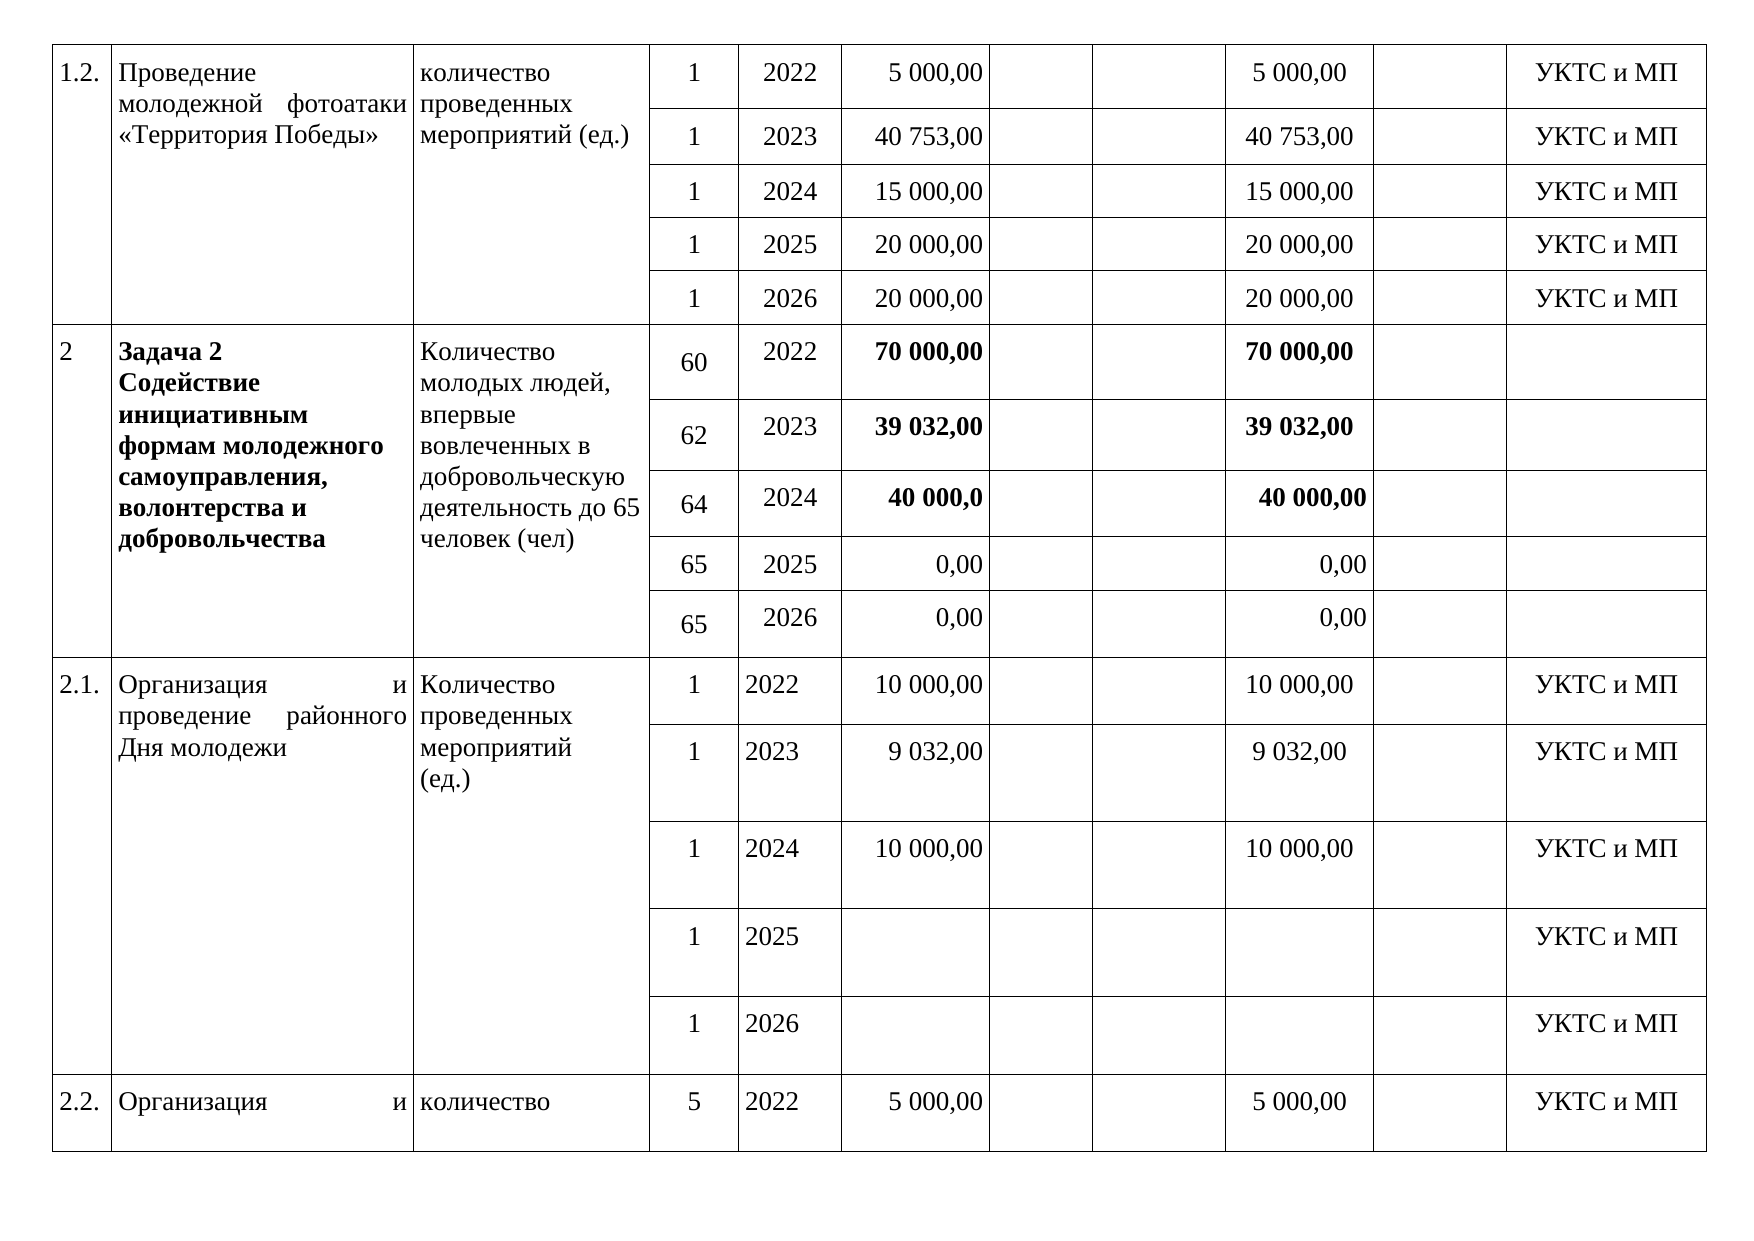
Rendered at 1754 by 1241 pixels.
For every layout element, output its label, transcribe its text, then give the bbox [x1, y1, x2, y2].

table_cell 2025 [739, 218, 841, 270]
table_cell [112, 1075, 413, 1151]
table_cell [1093, 822, 1225, 908]
table_cell [1374, 325, 1506, 399]
table_cell [1093, 997, 1225, 1074]
table_cell 1.2. [53, 45, 111, 324]
table_cell 65 [650, 537, 738, 589]
table_cell [990, 45, 1092, 108]
table_cell 0,00 [842, 537, 989, 589]
table_cell [1507, 537, 1706, 589]
table_cell 2024 [739, 471, 841, 536]
table_cell 1 [650, 822, 738, 908]
table_cell 5 000,00 [842, 1075, 989, 1151]
table_cell 64 [650, 471, 738, 536]
table_cell 2025 [739, 909, 841, 996]
table_cell 40 753,00 [1226, 109, 1373, 163]
table_cell [842, 997, 989, 1074]
table_cell [1093, 471, 1225, 536]
table_cell [1374, 400, 1506, 470]
table_cell [990, 591, 1092, 657]
table_cell [1374, 725, 1506, 821]
table_cell 39 032,00 [842, 400, 989, 470]
table_cell 10 000,00 [842, 658, 989, 724]
table_cell [990, 537, 1092, 589]
table_cell 1 [650, 909, 738, 996]
table_cell 10 000,00 [1226, 658, 1373, 724]
table_cell УКТС и МП [1507, 218, 1706, 270]
table_cell [1093, 400, 1225, 470]
table_cell [1093, 725, 1225, 821]
table_cell [1374, 658, 1506, 724]
table_cell 1 [650, 109, 738, 163]
table_cell 9 032,00 [1226, 725, 1373, 821]
table_cell 15 000,00 [842, 165, 989, 217]
table_cell [990, 271, 1092, 324]
table_cell 20 000,00 [842, 271, 989, 324]
table_cell 60 [650, 325, 738, 399]
table_cell [1374, 45, 1506, 108]
table_cell 65 [650, 591, 738, 657]
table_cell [414, 45, 649, 324]
table_cell [842, 909, 989, 996]
table_cell УКТС и МП [1507, 658, 1706, 724]
table_cell УКТС и МП [1507, 271, 1706, 324]
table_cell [414, 1075, 649, 1151]
table_cell 1 [650, 218, 738, 270]
table_cell [990, 109, 1092, 163]
table_cell [1507, 471, 1706, 536]
table_cell 40 000,00 [1226, 471, 1373, 536]
table_cell 0,00 [1226, 591, 1373, 657]
table_cell 70 000,00 [1226, 325, 1373, 399]
table_cell [990, 822, 1092, 908]
table_cell 2024 [739, 822, 841, 908]
table_cell 1 [650, 165, 738, 217]
table_cell [1374, 822, 1506, 908]
table_cell [1226, 909, 1373, 996]
table_cell [990, 909, 1092, 996]
table_cell 2.2. [53, 1075, 111, 1151]
table_cell УКТС и МП [1507, 822, 1706, 908]
table_cell 2023 [739, 725, 841, 821]
table_cell УКТС и МП [1507, 725, 1706, 821]
table_cell 2023 [739, 109, 841, 163]
table_cell [1374, 909, 1506, 996]
table_cell 2022 [739, 1075, 841, 1151]
table_cell [1374, 109, 1506, 163]
table_cell 2026 [739, 271, 841, 324]
table_cell 40 753,00 [842, 109, 989, 163]
table_cell [1093, 1075, 1225, 1151]
table_cell [990, 325, 1092, 399]
table_cell [990, 725, 1092, 821]
table_cell 1 [650, 997, 738, 1074]
table_cell 20 000,00 [842, 218, 989, 270]
table_cell 10 000,00 [1226, 822, 1373, 908]
table_cell 2023 [739, 400, 841, 470]
table_cell [1226, 997, 1373, 1074]
table_cell [1374, 997, 1506, 1074]
table_cell Задача 2 Содействие инициативным формам молодежного самоуправления, волонтерства и добровольчества [112, 325, 413, 657]
table_cell [1374, 1075, 1506, 1151]
table_cell [1374, 271, 1506, 324]
table_cell 5 000,00 [1226, 1075, 1373, 1151]
table_cell 2022 [739, 658, 841, 724]
table_cell 2025 [739, 537, 841, 589]
table_cell 1 [650, 725, 738, 821]
table_cell УКТС и МП [1507, 109, 1706, 163]
table_cell 1 [650, 271, 738, 324]
table_cell 5 000,00 [842, 45, 989, 108]
table_cell 2024 [739, 165, 841, 217]
table_cell 39 032,00 [1226, 400, 1373, 470]
table_cell [1093, 325, 1225, 399]
table_cell [990, 400, 1092, 470]
table_cell [1093, 591, 1225, 657]
table_cell [1093, 109, 1225, 163]
table_cell [1374, 471, 1506, 536]
table_cell [990, 471, 1092, 536]
table_cell [990, 165, 1092, 217]
table_cell 20 000,00 [1226, 218, 1373, 270]
table_cell 10 000,00 [842, 822, 989, 908]
table_cell [1093, 271, 1225, 324]
table_cell УКТС и МП [1507, 165, 1706, 217]
table_cell УКТС и МП [1507, 45, 1706, 108]
table_cell 1 [650, 45, 738, 108]
table_cell [1507, 591, 1706, 657]
table_cell 62 [650, 400, 738, 470]
table_cell Количество проведенных мероприятий (ед.) [414, 658, 649, 1074]
table_cell 2 [53, 325, 111, 657]
table_cell 2022 [739, 45, 841, 108]
table_cell [990, 997, 1092, 1074]
table_cell 0,00 [1226, 537, 1373, 589]
table_cell Проведение молодежной фотоатаки «Территория Победы» [112, 45, 413, 324]
table_cell Организация и проведение районного Дня молодежи [112, 658, 413, 1074]
table_cell 2022 [739, 325, 841, 399]
table_cell 9 032,00 [842, 725, 989, 821]
table_cell 5 [650, 1075, 738, 1151]
table_cell [1374, 537, 1506, 589]
table_cell [1374, 165, 1506, 217]
table_cell УКТС и МП [1507, 1075, 1706, 1151]
table_cell [1093, 658, 1225, 724]
table_cell 70 000,00 [842, 325, 989, 399]
table_cell [1093, 909, 1225, 996]
table_cell [1507, 400, 1706, 470]
table_cell 15 000,00 [1226, 165, 1373, 217]
table_cell Количество молодых людей, впервые вовлеченных в добровольческую деятельность до 65 человек (чел) [414, 325, 649, 657]
table_cell 5 000,00 [1226, 45, 1373, 108]
table_cell [1093, 537, 1225, 589]
table_cell [1374, 591, 1506, 657]
table_cell 0,00 [842, 591, 989, 657]
table_cell [1093, 45, 1225, 108]
table_cell [1374, 218, 1506, 270]
table_cell УКТС и МП [1507, 909, 1706, 996]
table_cell [990, 218, 1092, 270]
table_cell [990, 1075, 1092, 1151]
table_cell [1093, 218, 1225, 270]
table_cell 2.1. [53, 658, 111, 1074]
table_cell [1093, 165, 1225, 217]
table_cell 40 000,0 [842, 471, 989, 536]
table_cell 2026 [739, 997, 841, 1074]
table_cell 1 [650, 658, 738, 724]
table_cell [990, 658, 1092, 724]
table_cell 2026 [739, 591, 841, 657]
table_cell [1507, 325, 1706, 399]
table_cell 20 000,00 [1226, 271, 1373, 324]
table_cell УКТС и МП [1507, 997, 1706, 1074]
